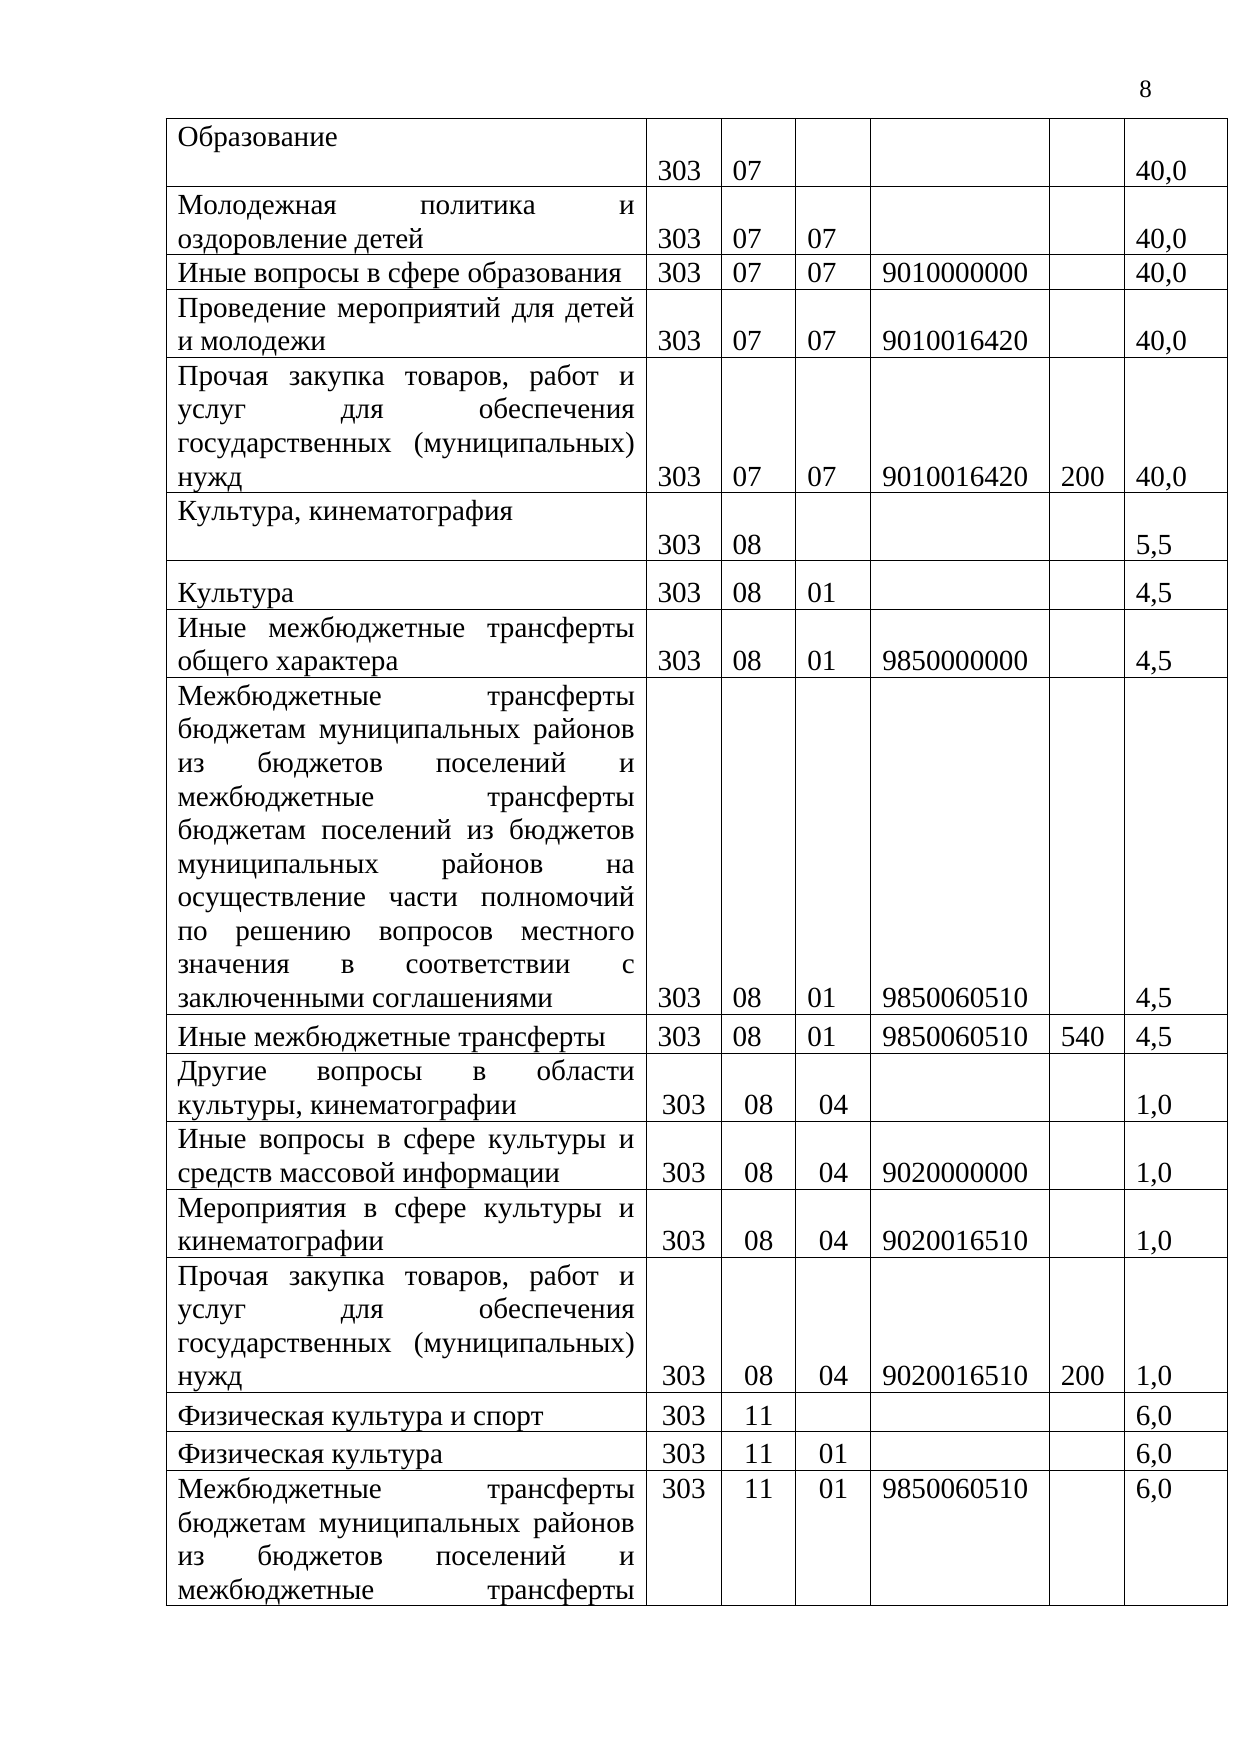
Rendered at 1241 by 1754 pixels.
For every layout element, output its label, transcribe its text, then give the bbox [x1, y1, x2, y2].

table_cell 08 [722, 1258, 795, 1392]
table_cell 9010016420 [871, 358, 1049, 492]
table_cell 08 [722, 1015, 795, 1052]
table_cell 303 [647, 561, 721, 609]
table_cell Иные вопросы в сфере образования [167, 255, 646, 289]
table_cell 1,0 [1125, 1054, 1227, 1121]
table_cell 40,0 [1125, 358, 1227, 492]
table_cell [796, 119, 870, 186]
table_cell [1050, 290, 1124, 357]
table_cell 07 [722, 187, 795, 254]
table_cell 303 [647, 493, 721, 560]
table_cell [871, 119, 1049, 186]
table_cell 08 [722, 610, 795, 677]
table_cell 303 [647, 358, 721, 492]
table_cell 04 [796, 1054, 870, 1121]
table_cell 9850060510 [871, 1015, 1049, 1052]
table_cell 04 [796, 1258, 870, 1392]
table_cell 303 [647, 1471, 721, 1605]
table_cell 4,5 [1125, 610, 1227, 677]
table_cell 40,0 [1125, 255, 1227, 289]
table_cell Культура, кинематография [167, 493, 646, 560]
table_cell 1,0 [1125, 1190, 1227, 1257]
table_cell 08 [722, 561, 795, 609]
table_cell 200 [1050, 358, 1124, 492]
table_cell [1050, 1054, 1124, 1121]
table_cell [871, 1432, 1049, 1470]
table_cell 07 [722, 358, 795, 492]
table_cell Образование [167, 119, 646, 186]
table_cell 303 [647, 678, 721, 1013]
table_cell 9010000000 [871, 255, 1049, 289]
table_cell Иные межбюджетные трансферты общего характера [167, 610, 646, 677]
table_cell 303 [647, 1190, 721, 1257]
table_cell 303 [647, 1258, 721, 1392]
table_cell 303 [647, 290, 721, 357]
table_cell 6,0 [1125, 1471, 1227, 1605]
table_cell [1050, 187, 1124, 254]
table_cell 303 [647, 119, 721, 186]
table_cell 6,0 [1125, 1432, 1227, 1470]
table_cell 08 [722, 493, 795, 560]
table_cell [1050, 255, 1124, 289]
table_cell 9020016510 [871, 1258, 1049, 1392]
table_cell 9020016510 [871, 1190, 1049, 1257]
table_cell 08 [722, 1122, 795, 1189]
table_cell 303 [647, 1054, 721, 1121]
table_cell 303 [647, 610, 721, 677]
table_cell 303 [647, 255, 721, 289]
table_cell [1050, 1393, 1124, 1431]
table_cell [871, 1393, 1049, 1431]
table_cell Другие вопросы в области культуры, кинематографии [167, 1054, 646, 1121]
table_cell Физическая культура и спорт [167, 1393, 646, 1431]
table_cell 11 [722, 1471, 795, 1605]
table_cell [871, 187, 1049, 254]
table_cell 5,5 [1125, 493, 1227, 560]
table_cell 08 [722, 678, 795, 1013]
table_cell 01 [796, 1471, 870, 1605]
table_cell 303 [647, 187, 721, 254]
table_cell Культура [167, 561, 646, 609]
table_cell 01 [796, 678, 870, 1013]
table_cell Мероприятия в сфере культуры и кинематографии [167, 1190, 646, 1257]
table_cell 9010016420 [871, 290, 1049, 357]
table_cell 4,5 [1125, 678, 1227, 1013]
table_cell 07 [722, 119, 795, 186]
table_cell [1050, 610, 1124, 677]
table_cell 11 [722, 1432, 795, 1470]
table_cell 200 [1050, 1258, 1124, 1392]
table_cell [1050, 561, 1124, 609]
table_cell [1050, 1190, 1124, 1257]
table_cell 11 [722, 1393, 795, 1431]
table_cell 9850060510 [871, 678, 1049, 1013]
table_cell [871, 1054, 1049, 1121]
table_cell [1050, 493, 1124, 560]
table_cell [167, 1471, 646, 1605]
table_cell [1050, 1432, 1124, 1470]
table_cell [796, 1393, 870, 1431]
table_cell 1,0 [1125, 1122, 1227, 1189]
table_cell 07 [722, 290, 795, 357]
table_cell 07 [796, 358, 870, 492]
table_cell [871, 561, 1049, 609]
table_cell 04 [796, 1122, 870, 1189]
table_cell 303 [647, 1015, 721, 1052]
table_cell 07 [796, 187, 870, 254]
table_cell 07 [796, 255, 870, 289]
table_cell 303 [647, 1393, 721, 1431]
table_cell 40,0 [1125, 187, 1227, 254]
table_cell 01 [796, 1432, 870, 1470]
table_cell 40,0 [1125, 119, 1227, 186]
table_cell 04 [796, 1190, 870, 1257]
table_cell 07 [796, 290, 870, 357]
table_cell [871, 493, 1049, 560]
table_cell Физическая культура [167, 1432, 646, 1470]
table_cell [796, 493, 870, 560]
table_cell 9850060510 [871, 1471, 1049, 1605]
table_cell Прочая закупка товаров, работ и услуг для обеспечения государственных (муниципальных) нужд [167, 358, 646, 492]
table_cell [1050, 1471, 1124, 1605]
table_cell 9850000000 [871, 610, 1049, 677]
table_cell [1050, 1122, 1124, 1189]
table_cell [1050, 119, 1124, 186]
table_cell 01 [796, 610, 870, 677]
table_cell 540 [1050, 1015, 1124, 1052]
table_cell 9020000000 [871, 1122, 1049, 1189]
table_cell 1,0 [1125, 1258, 1227, 1392]
table_cell 303 [647, 1122, 721, 1189]
table_cell 303 [647, 1432, 721, 1470]
table_cell [1050, 678, 1124, 1013]
table_cell Иные вопросы в сфере культуры и средств массовой информации [167, 1122, 646, 1189]
table_cell 01 [796, 1015, 870, 1052]
table_cell 07 [722, 255, 795, 289]
table_cell Проведение мероприятий для детей и молодежи [167, 290, 646, 357]
table_cell Прочая закупка товаров, работ и услуг для обеспечения государственных (муниципальных) нужд [167, 1258, 646, 1392]
table_cell 4,5 [1125, 1015, 1227, 1052]
table_cell 40,0 [1125, 290, 1227, 357]
table_cell 08 [722, 1190, 795, 1257]
table_cell Молодежная политика и оздоровление детей [167, 187, 646, 254]
table_cell 01 [796, 561, 870, 609]
table_cell 4,5 [1125, 561, 1227, 609]
table_cell 08 [722, 1054, 795, 1121]
table_cell Иные межбюджетные трансферты [167, 1015, 646, 1052]
table_cell 6,0 [1125, 1393, 1227, 1431]
